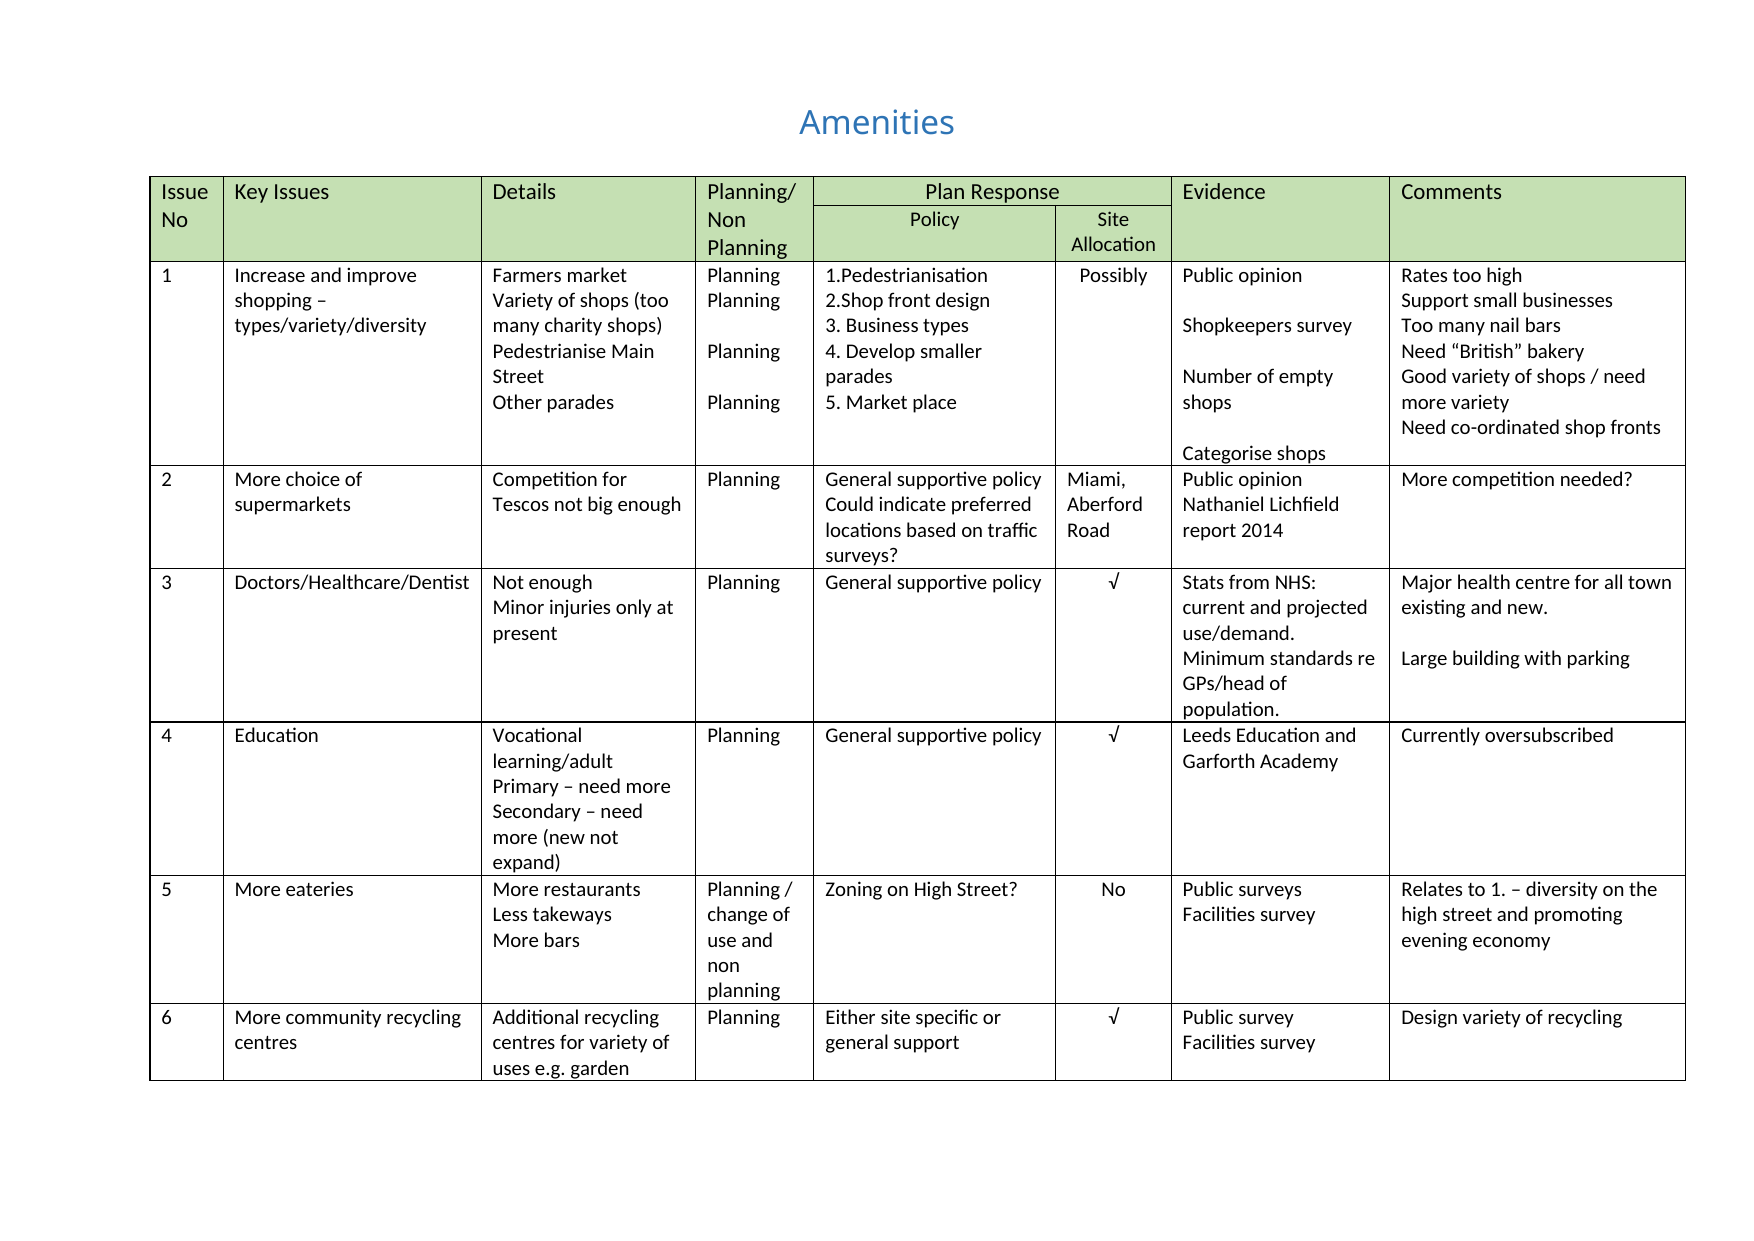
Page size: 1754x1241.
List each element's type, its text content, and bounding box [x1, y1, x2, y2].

table_cell Public opinion Nathaniel Lichfield report 2014 [1172, 466, 1389, 568]
table_cell Farmers market Variety of shops (too many charity shops) Pedestrianise Main Street Other parades [482, 262, 695, 465]
table_cell Public surveys Facilities survey [1172, 876, 1389, 1003]
table_cell 6 [151, 1004, 223, 1080]
table_cell Currently oversubscribed [1390, 723, 1685, 875]
table_cell More community recycling centres [224, 1004, 481, 1080]
table_header Details [482, 177, 695, 261]
table_cell Vocational learning/adult Primary – need more Secondary – need more (new not expand) [482, 723, 695, 875]
table_cell Design variety of recycling [1390, 1004, 1685, 1080]
table_cell √ [1056, 723, 1171, 875]
table_cell Major health centre for all town existing and new. Large building with parking [1390, 569, 1685, 721]
table_cell Planning [696, 569, 813, 721]
table_cell 1 [151, 262, 223, 465]
table_header Plan Response [814, 177, 1171, 205]
table_cell General supportive policy [814, 569, 1055, 721]
table_cell Education [224, 723, 481, 875]
table_cell Planning / change of use and non planning [696, 876, 813, 1003]
table_cell More eateries [224, 876, 481, 1003]
table_cell Relates to 1. – diversity on the high street and promoting evening economy [1390, 876, 1685, 1003]
table_cell 5 [151, 876, 223, 1003]
table_cell Competition for Tescos not big enough [482, 466, 695, 568]
table_header Key Issues [224, 177, 481, 261]
table_cell Miami, Aberford Road [1056, 466, 1171, 568]
table_cell Public opinion Shopkeepers survey Number of empty shops Categorise shops [1172, 262, 1389, 465]
table_cell Leeds Education and Garforth Academy [1172, 723, 1389, 875]
table_cell More competition needed? [1390, 466, 1685, 568]
table_header Evidence [1172, 177, 1389, 261]
table_cell Site Allocation [1056, 206, 1171, 261]
table_cell 4 [151, 723, 223, 875]
table_cell More restaurants Less takeways More bars [482, 876, 695, 1003]
table_cell Possibly [1056, 262, 1171, 465]
table_cell 3 [151, 569, 223, 721]
table_cell General supportive policy [814, 723, 1055, 875]
table_cell Planning [696, 466, 813, 568]
table_cell Increase and improve shopping – types/variety/diversity [224, 262, 481, 465]
table_cell General supportive policy Could indicate preferred locations based on traffic surveys? [814, 466, 1055, 568]
table_cell Rates too high Support small businesses Too many nail bars Need “British” bakery Good variety of shops / need more variety Need co-ordinated shop fronts [1390, 262, 1685, 465]
table_cell √ [1056, 1004, 1171, 1080]
table_cell Public survey Facilities survey [1172, 1004, 1389, 1080]
table_cell Either site specific or general support [814, 1004, 1055, 1080]
table_cell More choice of supermarkets [224, 466, 481, 568]
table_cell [482, 1004, 695, 1080]
table_cell √ [1056, 569, 1171, 721]
table_cell 2 [151, 466, 223, 568]
table_header Issue No [151, 177, 223, 261]
table_header Comments [1390, 177, 1685, 261]
table_cell Doctors/Healthcare/Dentist [224, 569, 481, 721]
table_cell Planning Planning Planning Planning [696, 262, 813, 465]
table_cell Not enough Minor injuries only at present [482, 569, 695, 721]
table_cell Stats from NHS: current and projected use/demand. Minimum standards re GPs/head of population. [1172, 569, 1389, 721]
table_cell Zoning on High Street? [814, 876, 1055, 1003]
table_cell Planning [696, 723, 813, 875]
table_cell Policy [814, 206, 1055, 261]
table_cell 1.Pedestrianisation 2.Shop front design 3. Business types 4. Develop smaller parades 5. Market place [814, 262, 1055, 465]
table_cell Planning [696, 1004, 813, 1080]
table_header Planning/ Non Planning [696, 177, 813, 261]
table_cell No [1056, 876, 1171, 1003]
